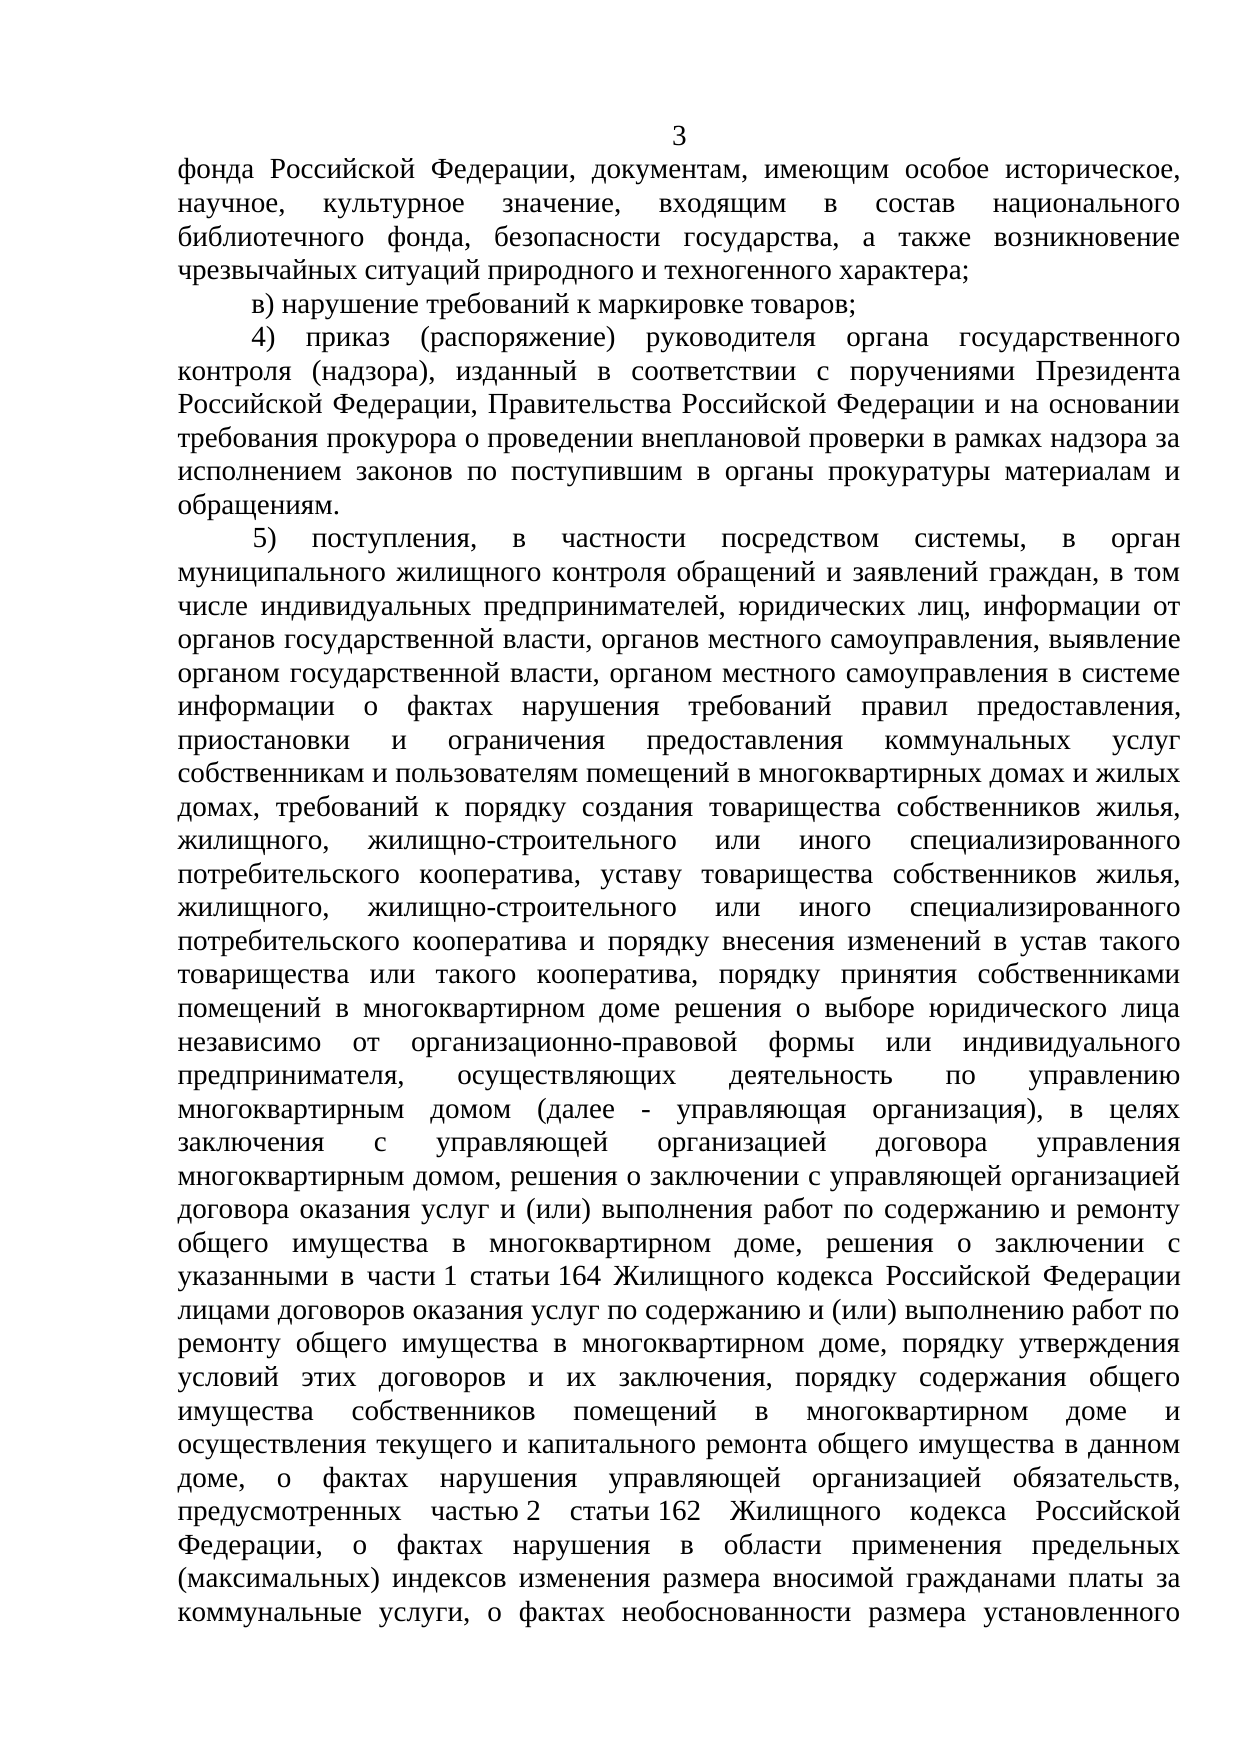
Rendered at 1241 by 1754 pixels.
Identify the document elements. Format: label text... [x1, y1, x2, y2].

text в) нарушение требований к маркировке товаров; [177, 286, 1181, 319]
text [177, 152, 1181, 286]
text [177, 521, 1181, 1627]
text 4) приказ (распоряжение) руководителя органа государственного контроля (надзора), изданный в соответствии с поручениями Президента Российской Федерации, Правительства Российской Федерации и на основании требования прокурора о проведении внеплановой проверки в рамках надзора за исполнением законов по поступившим в органы прокуратуры материалам и обращениям. [177, 319, 1181, 521]
